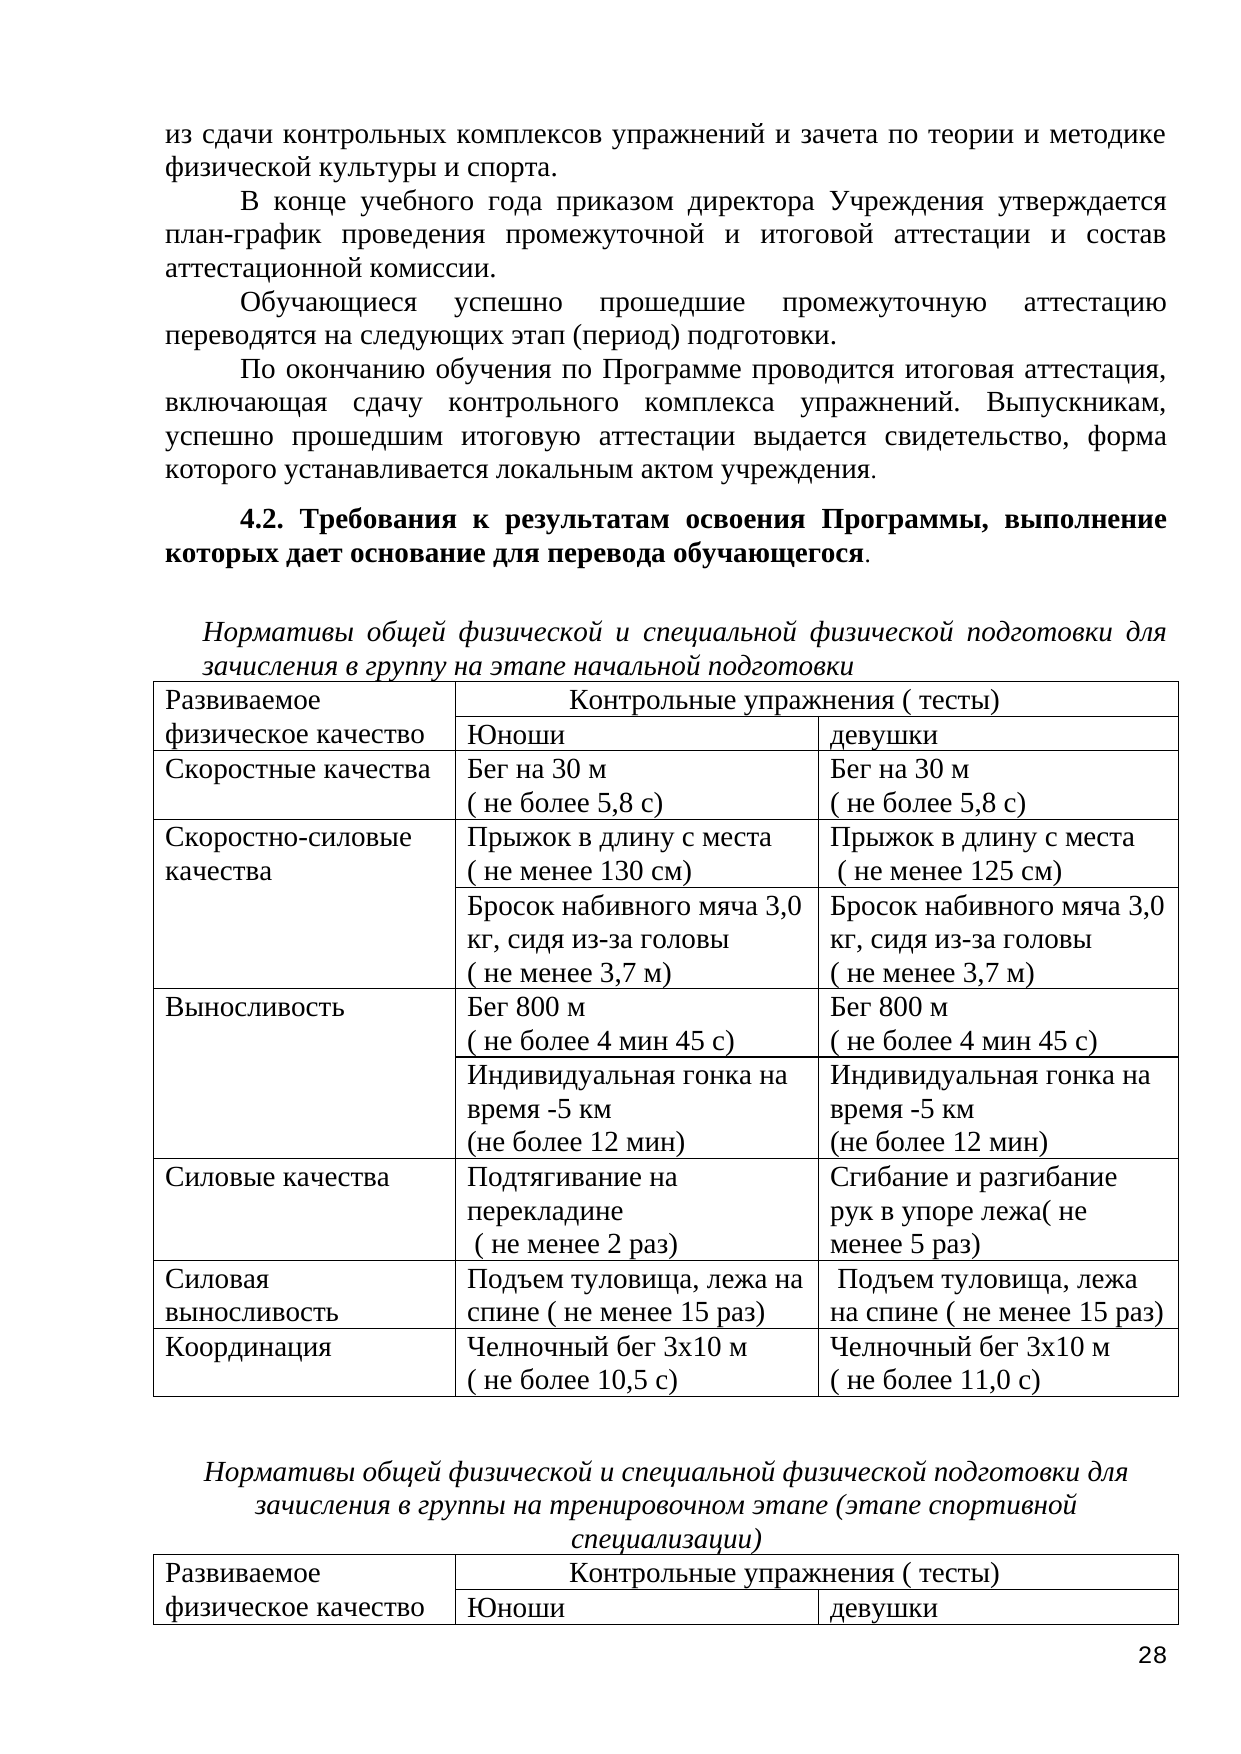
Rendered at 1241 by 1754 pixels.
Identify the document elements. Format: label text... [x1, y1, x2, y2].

table_cell девушки [819, 1590, 1178, 1623]
table_header Контрольные упражнения ( тесты) [456, 1555, 1178, 1589]
table_cell Сгибание и разгибание рук в упоре лежа( не менее 5 раз) [819, 1159, 1178, 1260]
table_cell Подтягивание на перекладине ( не менее 2 раз) [456, 1159, 818, 1260]
table_cell Силовая выносливость [154, 1261, 455, 1328]
table_cell Бег 800 м ( не более 4 мин 45 с) [819, 989, 1178, 1056]
table_header Развиваемое физическое качество [154, 1555, 455, 1623]
table_cell Силовые качества [154, 1159, 455, 1260]
table_cell Бег 800 м ( не более 4 мин 45 с) [456, 989, 818, 1056]
table_header Развиваемое физическое качество [154, 682, 455, 750]
table_cell Скоростные качества [154, 751, 455, 818]
table_cell Юноши [456, 1590, 818, 1623]
text По окончанию обучения по Программе проводится итоговая аттестация, включающая сдачу контрольного комплекса упражнений. Выпускникам, успешно прошедшим итоговую аттестации выдается свидетельство, форма которого устанавливается локальным актом учреждения. [165, 351, 1167, 485]
table_cell Индивидуальная гонка на время -5 км (не более 12 мин) [456, 1058, 818, 1158]
table_cell Подъем туловища, лежа на спине ( не менее 15 раз) [456, 1261, 818, 1328]
text В конце учебного года приказом директора Учреждения утверждается план-график проведения промежуточной и итоговой аттестации и состав аттестационной комиссии. [165, 183, 1167, 284]
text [165, 116, 1167, 183]
text Нормативы общей физической и специальной физической подготовки для зачисления в группы на тренировочном этапе (этапе спортивной специализации) [165, 1454, 1167, 1554]
text Обучающиеся успешно прошедшие промежуточную аттестацию переводятся на следующих этап (период) подготовки. [165, 284, 1167, 351]
table_header Контрольные упражнения ( тесты) [456, 682, 1178, 716]
text Нормативы общей физической и специальной физической подготовки для зачисления в группу на этапе начальной подготовки [202, 614, 1167, 681]
table_cell Индивидуальная гонка на время -5 км (не более 12 мин) [819, 1058, 1178, 1158]
table_cell Скоростно-силовые качества [154, 820, 455, 988]
table_cell Бег на 30 м ( не более 5,8 с) [819, 751, 1178, 818]
table_cell Координация [154, 1329, 455, 1396]
table_cell Бросок набивного мяча 3,0 кг, сидя из-за головы ( не менее 3,7 м) [456, 888, 818, 988]
text 4.2. Требования к результатам освоения Программы, выполнение которых дает основание для перевода обучающегося. [165, 502, 1167, 569]
table_cell Прыжок в длину с места ( не менее 130 см) [456, 820, 818, 887]
table_cell Юноши [456, 717, 818, 750]
table_cell Выносливость [154, 989, 455, 1158]
table_cell девушки [819, 717, 1178, 750]
table_cell Подъем туловища, лежа на спине ( не менее 15 раз) [819, 1261, 1178, 1328]
table_cell Бросок набивного мяча 3,0 кг, сидя из-за головы ( не менее 3,7 м) [819, 888, 1178, 988]
table_cell Челночный бег 3х10 м ( не более 11,0 с) [819, 1329, 1178, 1396]
table_cell Челночный бег 3х10 м ( не более 10,5 с) [456, 1329, 818, 1396]
table_cell Бег на 30 м ( не более 5,8 с) [456, 751, 818, 818]
table_cell Прыжок в длину с места ( не менее 125 см) [819, 820, 1178, 887]
